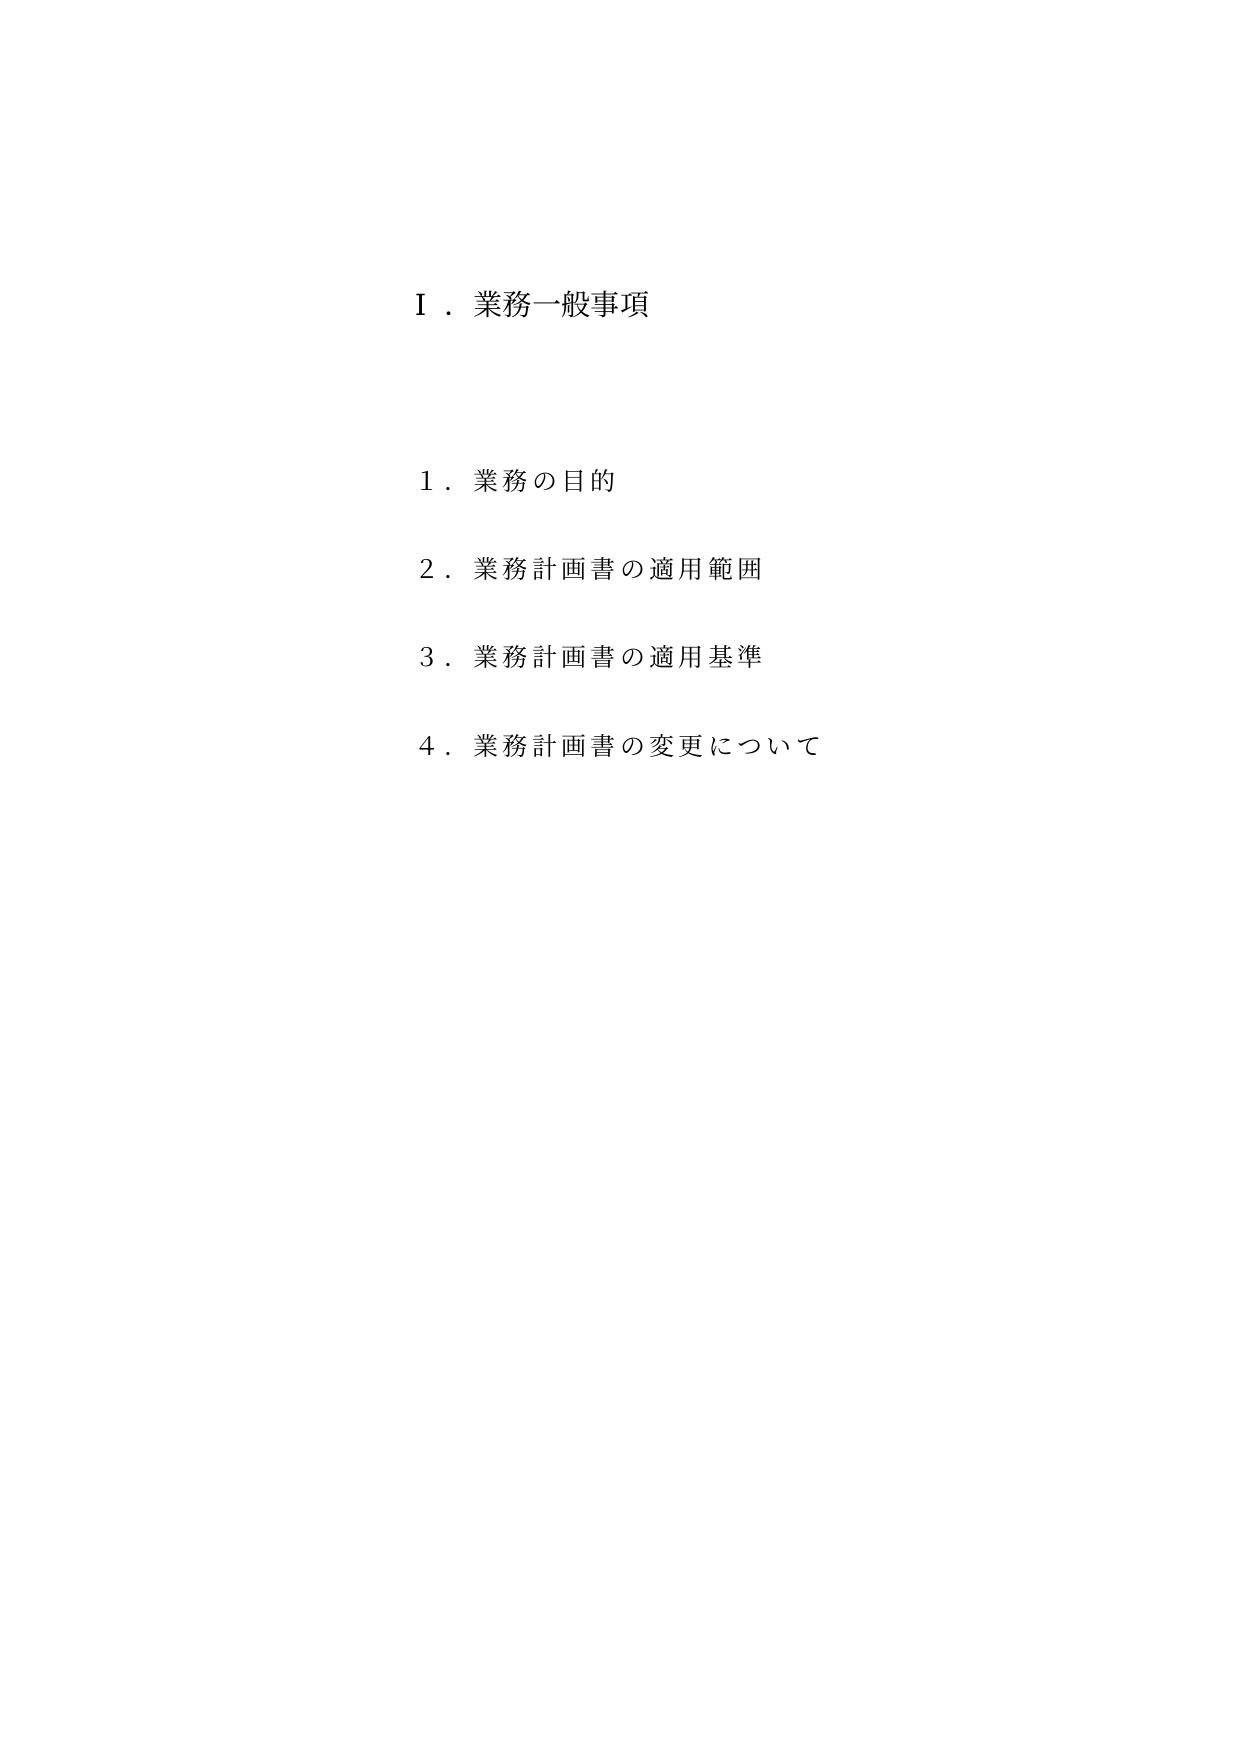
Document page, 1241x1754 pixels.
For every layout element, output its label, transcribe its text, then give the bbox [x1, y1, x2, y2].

text ３．業務計画書の適用基準 [325, 634, 1119, 678]
text Ⅰ．業務一般事項 [325, 281, 1119, 325]
text ２．業務計画書の適用範囲 [325, 546, 1119, 590]
text ４．業務計画書の変更について [413, 722, 1119, 767]
text １．業務の目的 [325, 457, 1119, 502]
